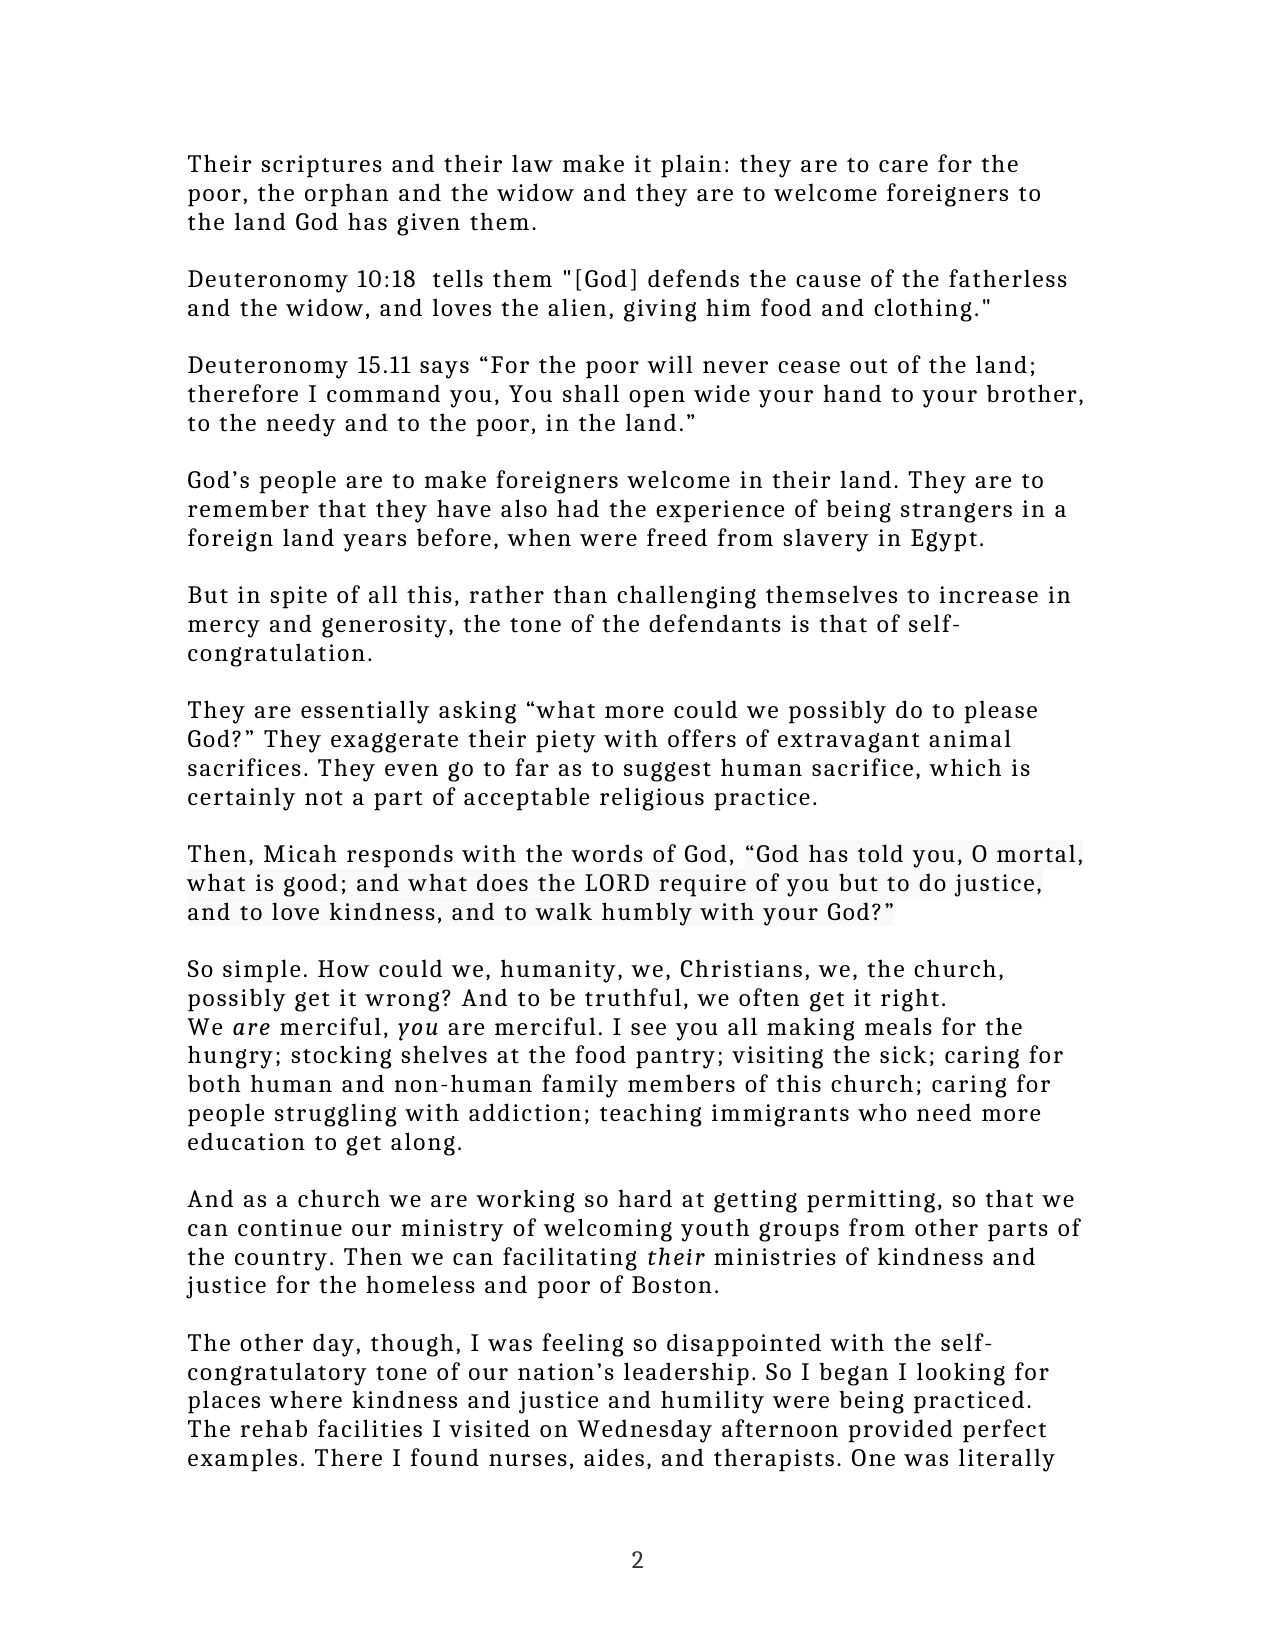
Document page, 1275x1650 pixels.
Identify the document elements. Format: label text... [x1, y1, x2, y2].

text So simple. How could we, humanity, we, Christians, we, the church, possibly get it wrong? And to be truthful, we often get it right. [187, 955, 1087, 1012]
text They are essentially asking “what more could we possibly do to please God?” They exaggerate their piety with offers of extravagant animal sacrifices. They even go to far as to suggest human sacrifice, which is certainly not a part of acceptable religious practice. [187, 696, 1087, 811]
text Their scriptures and their law make it plain: they are to care for the poor, the orphan and the widow and they are to welcome foreigners to the land God has given them. [187, 150, 1087, 236]
text Then, Micah responds with the words of God, “God has told you, O mortal, what is good; and what does the LORD require of you but to do justice, and to love kindness, and to walk humbly with your God?” [187, 840, 1087, 926]
text God’s people are to make foreigners welcome in their land. They are to remember that they have also had the experience of being strangers in a foreign land years before, when were freed from slavery in Egypt. [187, 466, 1087, 552]
text But in spite of all this, rather than challenging themselves to increase in mercy and generosity, the tone of the defendants is that of self-congratulation. [187, 581, 1087, 667]
text We are merciful, you are merciful. I see you all making meals for the hungry; stocking shelves at the food pantry; visiting the sick; caring for both human and non-human family members of this church; caring for people struggling with addiction; teaching immigrants who need more education to get along. [187, 1012, 1087, 1156]
text And as a church we are working so hard at getting permitting, so that we can continue our ministry of welcoming youth groups from other parts of the country. Then we can facilitating their ministries of kindness and justice for the homeless and poor of Boston. [187, 1185, 1087, 1300]
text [187, 1329, 1087, 1472]
text Deuteronomy 15.11 says “For the poor will never cease out of the land; therefore I command you, You shall open wide your hand to your brother, to the needy and to the poor, in the land.” [187, 351, 1087, 437]
text Deuteronomy 10:18 tells them "[God] defends the cause of the fatherless and the widow, and loves the alien, giving him food and clothing." [187, 265, 1087, 322]
